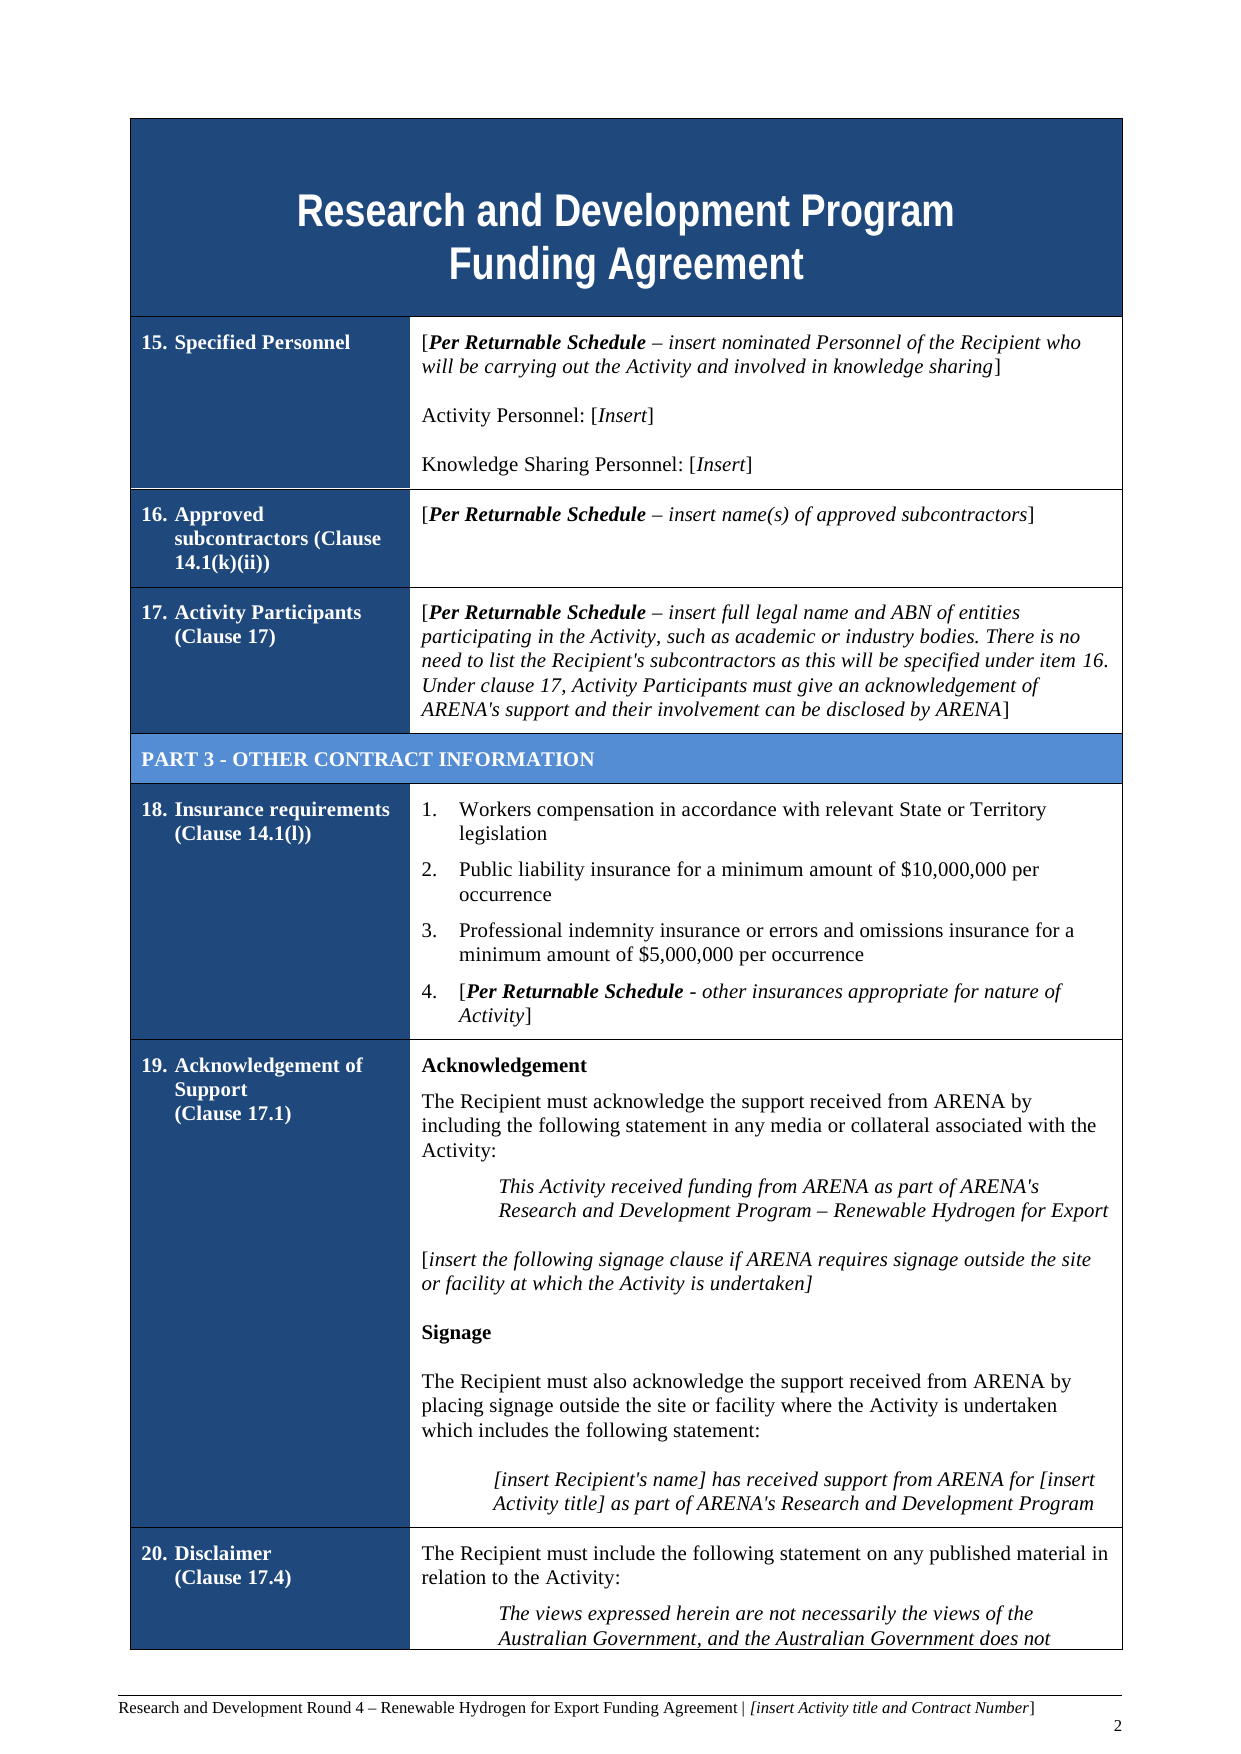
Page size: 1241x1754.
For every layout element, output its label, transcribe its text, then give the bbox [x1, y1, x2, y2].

table_cell Approved subcontractors (Clause 14.1(k)(ii)) [131, 490, 410, 587]
table_cell [Per Returnable Schedule – insert name(s) of approved subcontractors] [410, 490, 1122, 587]
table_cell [410, 1528, 1122, 1649]
table_cell [Per Returnable Schedule – insert nominated Personnel of the Recipient who will be carrying out the Activity and involved in knowledge sharing] Activity Personnel: [Insert] Knowledge Sharing Personnel: [Insert] [410, 317, 1122, 488]
table_cell Acknowledgement of Support (Clause 17.1) [131, 1040, 410, 1527]
table_cell Specified Personnel [131, 317, 410, 488]
table_cell [Per Returnable Schedule – insert full legal name and ABN of entities participating in the Activity, such as academic or industry bodies. There is no need to list the Recipient's subcontractors as this will be specified under item 16. Under clause 17, Activity Participants must give an acknowledgement of ARENA's support and their involvement can be disclosed by ARENA] [410, 588, 1122, 733]
table_cell Acknowledgement The Recipient must acknowledge the support received from ARENA by including the following statement in any media or collateral associated with the Activity: This Activity received funding from ARENA as part of ARENA's Research and Development Program – Renewable Hydrogen for Export [insert the following signage clause if ARENA requires signage outside the site or facility at which the Activity is undertaken] Signage The Recipient must also acknowledge the support received from ARENA by placing signage outside the site or facility where the Activity is undertaken which includes the following statement: [insert Recipient's name] has received support from ARENA for [insert Activity title] as part of ARENA's Research and Development Program [410, 1040, 1122, 1527]
table_cell Disclaimer (Clause 17.4) [131, 1528, 410, 1649]
table_cell Workers compensation in accordance with relevant State or Territory legislation Public liability insurance for a minimum amount of $10,000,000 per occurrence Professional indemnity insurance or errors and omissions insurance for a minimum amount of $5,000,000 per occurrence [Per Returnable Schedule - other insurances appropriate for nature of Activity] [410, 784, 1122, 1039]
table_cell Activity Participants (Clause 17) [131, 588, 410, 733]
table_cell Insurance requirements (Clause 14.1(l)) [131, 784, 410, 1039]
table_header Research and Development Program Funding Agreement [131, 119, 1122, 316]
table_cell PART 3 - OTHER CONTRACT INFORMATION [131, 734, 1122, 783]
